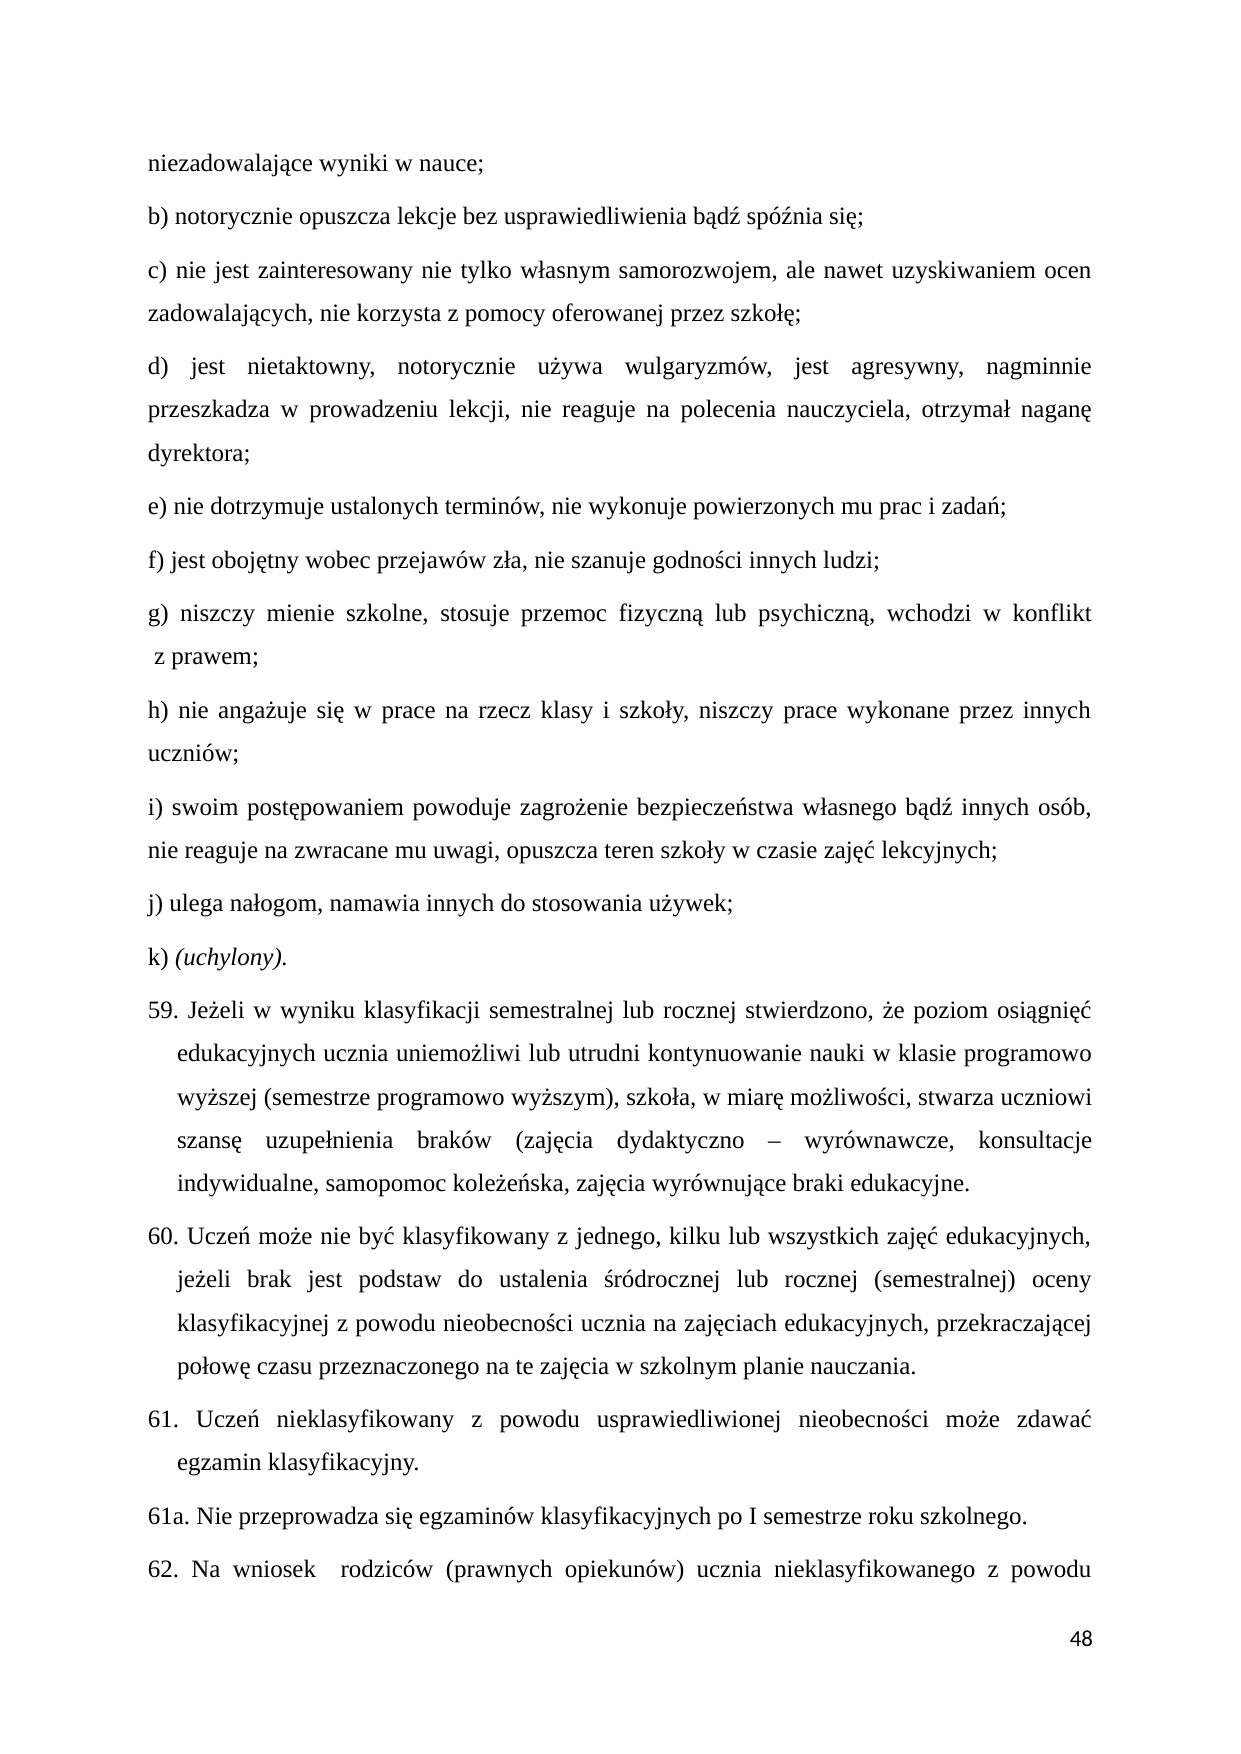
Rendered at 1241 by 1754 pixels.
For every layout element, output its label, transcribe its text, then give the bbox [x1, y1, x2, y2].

text b) notorycznie opuszcza lekcje bez usprawiedliwienia bądź spóźnia się; [148, 201, 1093, 230]
text h) nie angażuje się w prace na rzecz klasy i szkoły, niszczy prace wykonane przez innych uczniów; [148, 695, 1093, 767]
text e) nie dotrzymuje ustalonych terminów, nie wykonuje powierzonych mu prac i zadań; [148, 491, 1093, 520]
text f) jest obojętny wobec przejawów zła, nie szanuje godności innych ludzi; [148, 545, 1093, 573]
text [148, 1554, 1093, 1583]
text c) nie jest zainteresowany nie tylko własnym samorozwojem, ale nawet uzyskiwaniem ocen zadowalających, nie korzysta z pomocy oferowanej przez szkołę; [148, 255, 1093, 327]
text 59. Jeżeli w wyniku klasyfikacji semestralnej lub rocznej stwierdzono, że poziom osiągnięć edukacyjnych ucznia uniemożliwi lub utrudni kontynuowanie nauki w klasie programowo wyższej (semestrze programowo wyższym), szkoła, w miarę możliwości, stwarza uczniowi szansę uzupełnienia braków (zajęcia dydaktyczno – wyrównawcze, konsultacje indywidualne, samopomoc koleżeńska, zajęcia wyrównujące braki edukacyjne. [148, 995, 1093, 1197]
text g) niszczy mienie szkolne, stosuje przemoc fizyczną lub psychiczną, wchodzi w konflikt z prawem; [148, 598, 1093, 670]
text i) swoim postępowaniem powoduje zagrożenie bezpieczeństwa własnego bądź innych osób, nie reaguje na zwracane mu uwagi, opuszcza teren szkoły w czasie zajęć lekcyjnych; [148, 792, 1093, 863]
text 60. Uczeń może nie być klasyfikowany z jednego, kilku lub wszystkich zajęć edukacyjnych, jeżeli brak jest podstaw do ustalenia śródrocznej lub rocznej (semestralnej) oceny klasyfikacyjnej z powodu nieobecności ucznia na zajęciach edukacyjnych, przekraczającej połowę czasu przeznaczonego na te zajęcia w szkolnym planie nauczania. [148, 1221, 1093, 1379]
text j) ulega nałogom, namawia innych do stosowania używek; [148, 888, 1093, 917]
text 61a. Nie przeprowadza się egzaminów klasyfikacyjnych po I semestrze roku szkolnego. [148, 1501, 1093, 1530]
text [148, 148, 1093, 176]
text k) (uchylony). [148, 942, 1093, 971]
text 61. Uczeń nieklasyfikowany z powodu usprawiedliwionej nieobecności może zdawać egzamin klasyfikacyjny. [148, 1404, 1093, 1476]
text d) jest nietaktowny, notorycznie używa wulgaryzmów, jest agresywny, nagminnie przeszkadza w prowadzeniu lekcji, nie reaguje na polecenia nauczyciela, otrzymał naganę dyrektora; [148, 351, 1093, 466]
